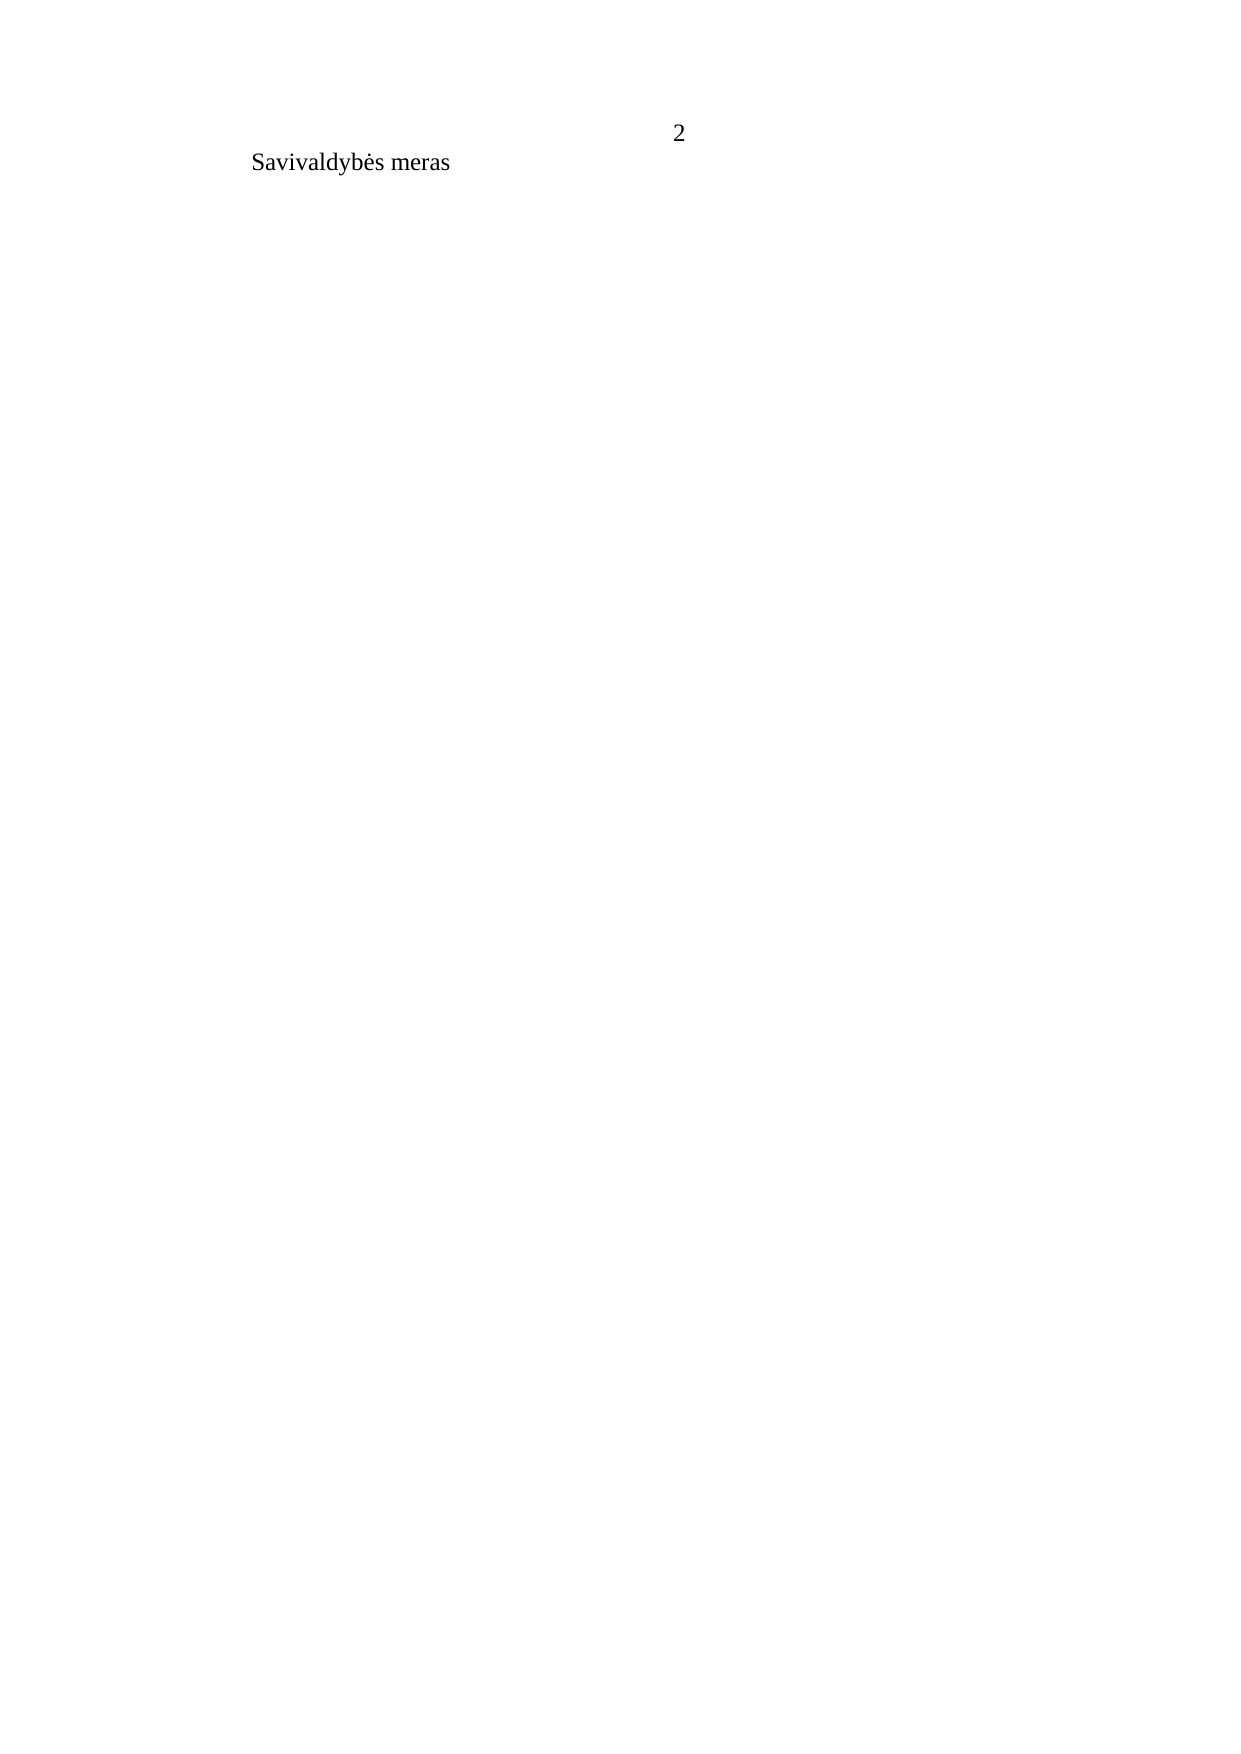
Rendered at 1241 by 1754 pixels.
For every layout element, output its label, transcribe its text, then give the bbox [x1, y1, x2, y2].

text Savivaldybės meras [251, 147, 1181, 176]
